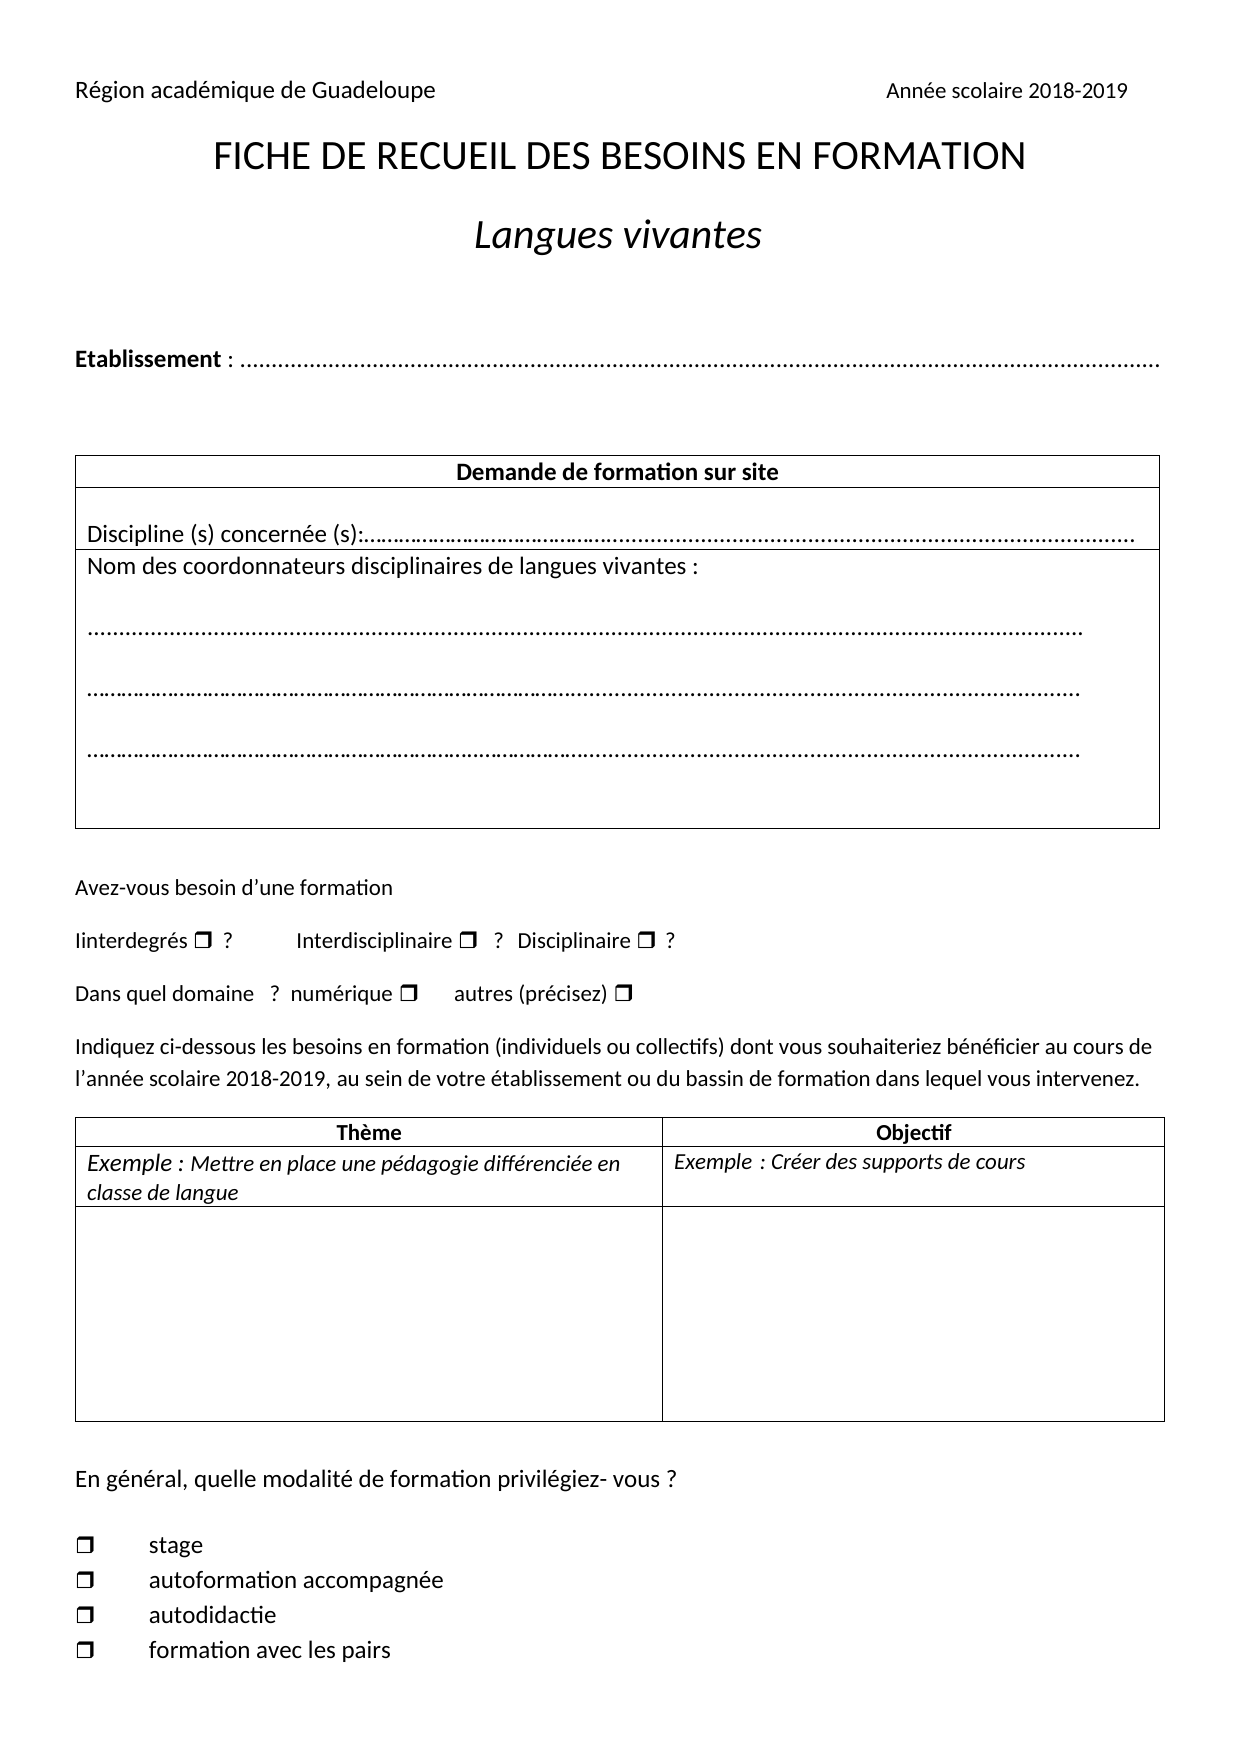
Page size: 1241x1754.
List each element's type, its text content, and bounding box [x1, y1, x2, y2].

text Etablissement : .................................................................................................................................................. [75, 343, 1165, 374]
table_header Demande de formation sur site [76, 456, 1159, 487]
table_cell Discipline (s) concernée (s):…………………………………….................................................................................... [76, 488, 1159, 549]
text Langues vivantes [75, 208, 1165, 259]
text FICHE DE RECUEIL DES BESOINS EN FORMATION [75, 129, 1165, 180]
text autoformation accompagnée [75, 1565, 1165, 1595]
text autodidactie [75, 1600, 1165, 1630]
text Dans quel domaine ? numérique autres (précisez) [75, 979, 1165, 1007]
table_cell Nom des coordonnateurs disciplinaires de langues vivantes : .............................................................................................................................................................. …………………………………………………………………………................................................................................. …………………………………………………………..………………............................................................................... [76, 550, 1159, 828]
table_header Thème [76, 1118, 662, 1146]
table_cell [76, 1207, 662, 1421]
text formation avec les pairs [75, 1635, 1165, 1665]
table_cell Exemple : Créer des supports de cours [663, 1147, 1164, 1206]
text Avez-vous besoin d’une formation [75, 873, 1165, 901]
text Iinterdegrés ? Interdisciplinaire ? Disciplinaire ? [75, 926, 1165, 954]
table_cell [663, 1207, 1164, 1421]
table_header Objectif [663, 1118, 1164, 1146]
text Indiquez ci-dessous les besoins en formation (individuels ou collectifs) dont vous souhaiteriez bénéficier au cours de l’année scolaire 2018-2019, au sein de votre établissement ou du bassin de formation dans lequel vous intervenez. [75, 1032, 1165, 1092]
text stage [75, 1530, 1165, 1560]
table_cell Exemple : Mettre en place une pédagogie différenciée en classe de langue [76, 1147, 662, 1206]
text En général, quelle modalité de formation privilégiez- vous ? [75, 1463, 1165, 1526]
